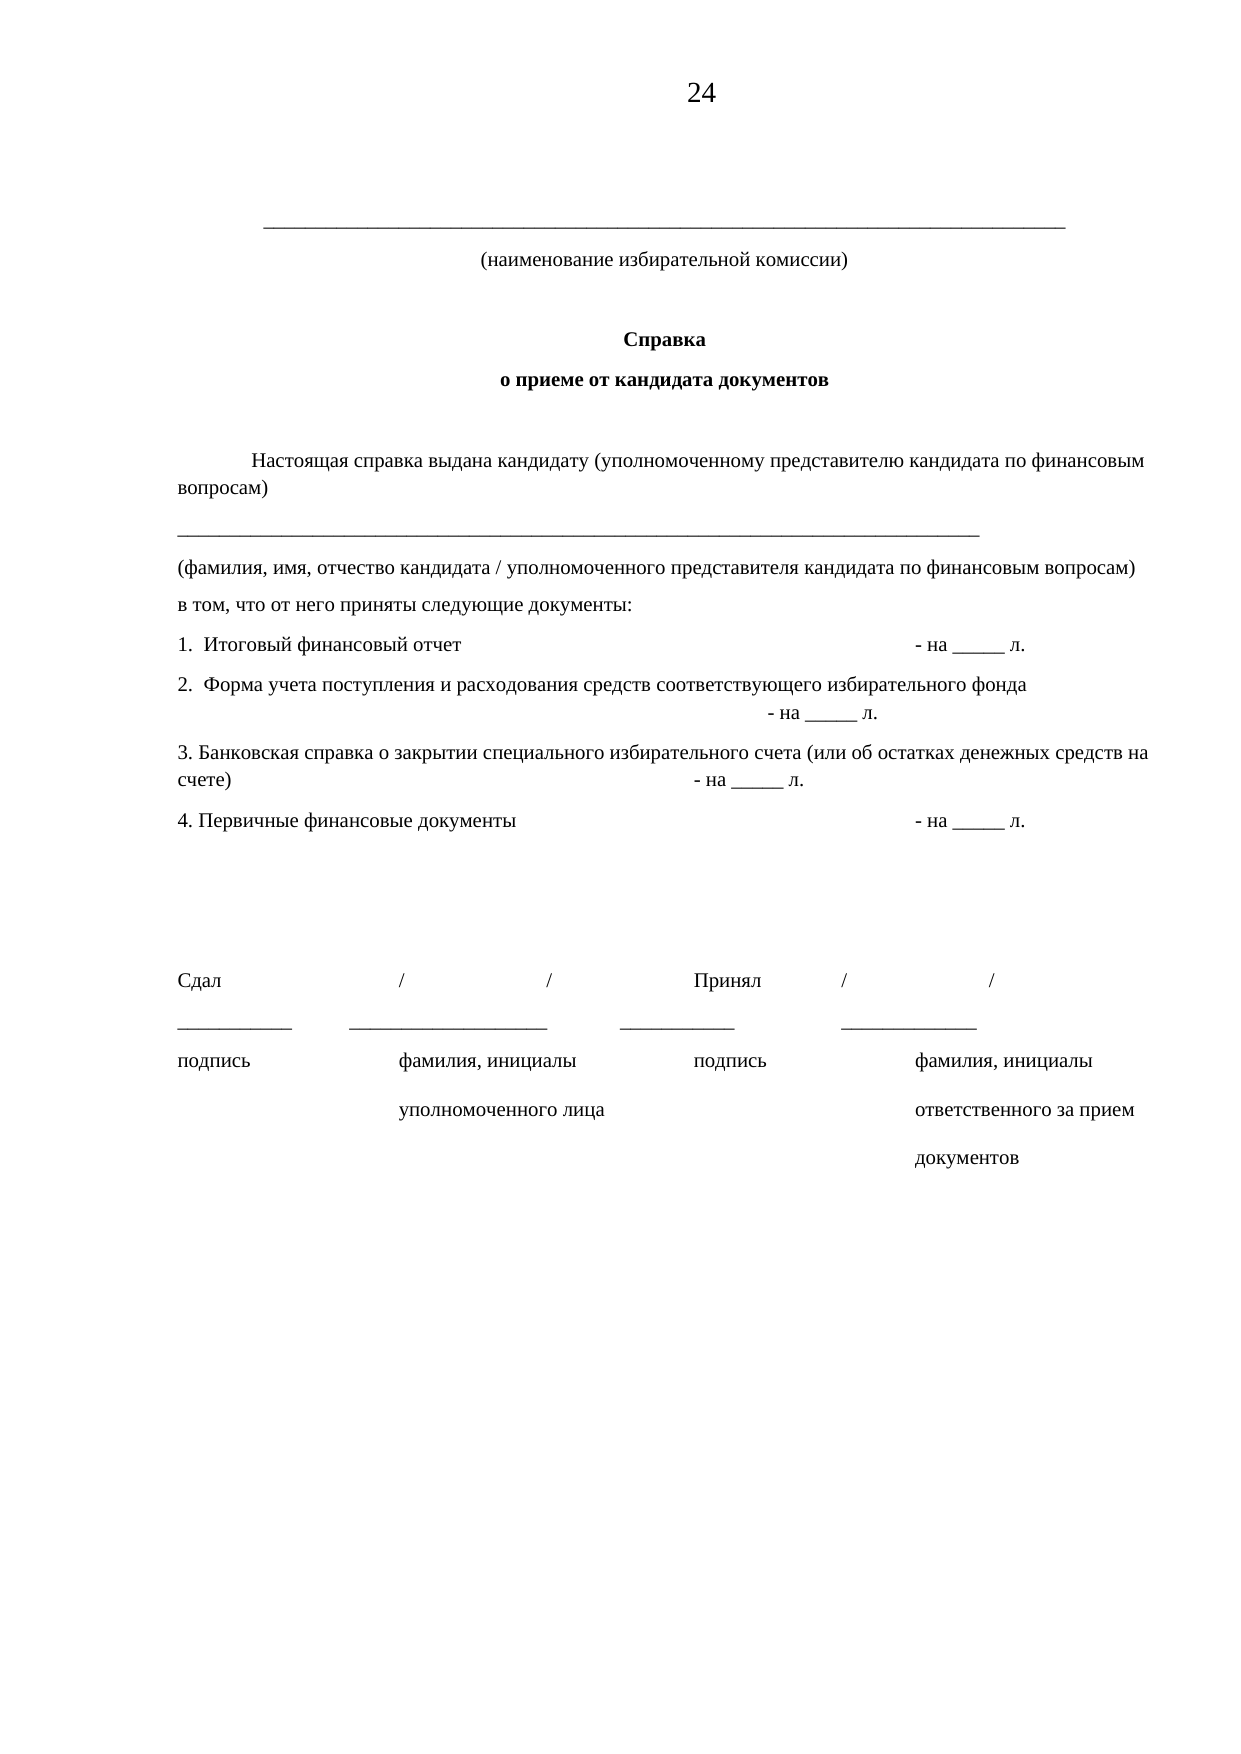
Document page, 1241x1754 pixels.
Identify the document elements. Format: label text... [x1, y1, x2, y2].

text 1. Итоговый финансовый отчет - на _____ л. [177, 632, 1152, 656]
text Справка [177, 327, 1152, 351]
text _____________________________________________________________________________ [177, 207, 1152, 231]
text документов [177, 1145, 1152, 1169]
text 2. Форма учета поступления и расходования средств соответствующего избирательного фонда - на _____ л. [177, 672, 1152, 724]
text уполномоченного лица ответственного за прием [177, 1097, 1152, 1121]
text в том, что от него приняты следующие документы: [177, 592, 1152, 616]
text Сдал / / Принял / / [177, 968, 1152, 992]
text 3. Банковская справка о закрытии специального избирательного счета (или об остатках денежных средств на счете) - на _____ л. [177, 740, 1152, 791]
text ___________ ___________________ ___________ _____________ [177, 1008, 1152, 1032]
text (фамилия, имя, отчество кандидата / уполномоченного представителя кандидата по финансовым вопросам) [177, 555, 1152, 579]
text о приеме от кандидата документов [177, 367, 1152, 391]
text Настоящая справка выдана кандидату (уполномоченному представителю кандидата по финансовым вопросам) [177, 447, 1152, 499]
text _____________________________________________________________________________ [177, 515, 1152, 539]
text подпись фамилия, инициалы подпись фамилия, инициалы [177, 1048, 1152, 1072]
text 4. Первичные финансовые документы - на _____ л. [177, 807, 1152, 832]
text (наименование избирательной комиссии) [177, 247, 1152, 271]
